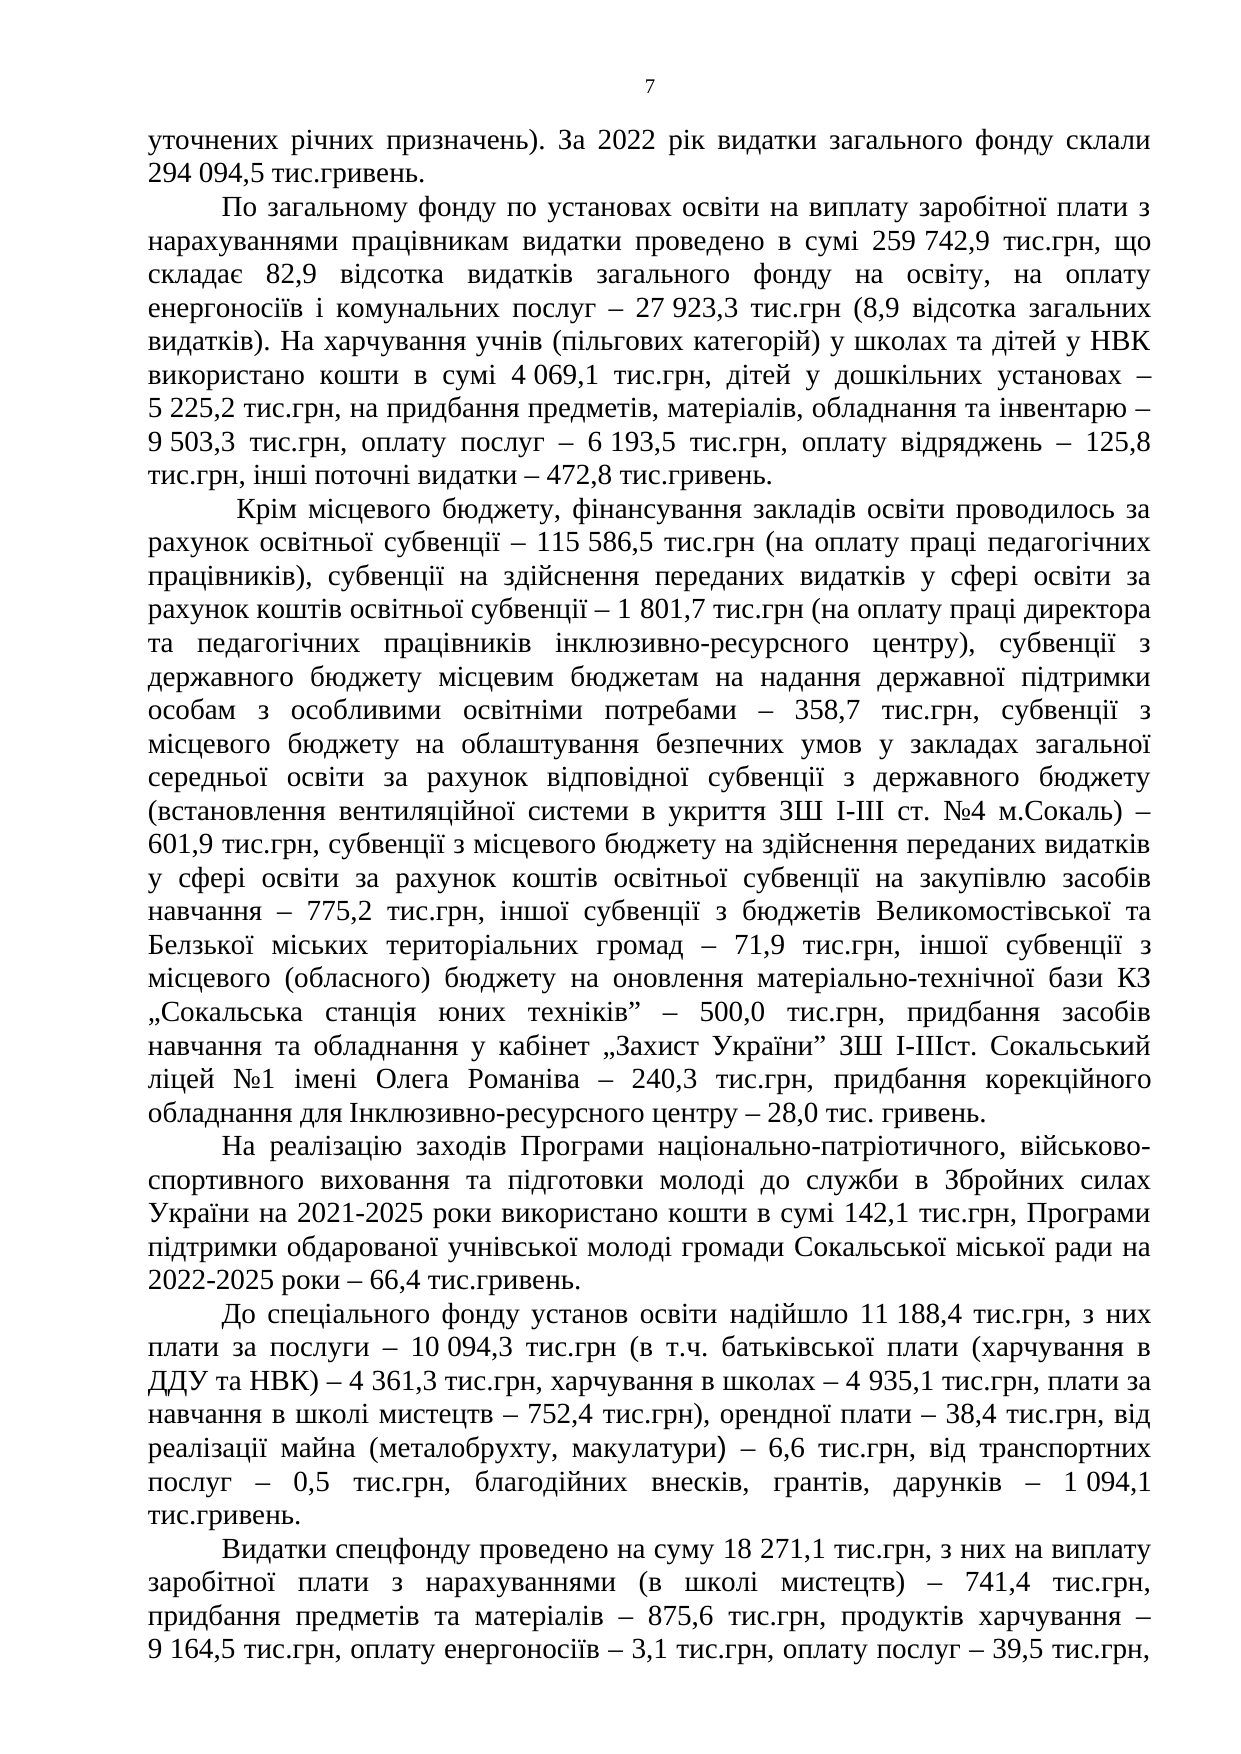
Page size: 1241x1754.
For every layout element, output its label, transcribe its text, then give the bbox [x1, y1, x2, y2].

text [148, 122, 1152, 189]
text На реалізацію заходів Програми національно-патріотичного, військово-спортивного виховання та підготовки молоді до служби в Збройних силах України на 2021-2025 роки використано кошти в сумі 142,1 тис.грн, Програми підтримки обдарованої учнівської молоді громади Сокальської міської ради на 2022-2025 роки – 66,4 тис.гривень. [148, 1128, 1152, 1296]
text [148, 1531, 1152, 1665]
text По загальному фонду по установах освіти на виплату заробітної плати з нарахуваннями працівникам видатки проведено в сумі 259 742,9 тис.грн, що складає 82,9 відсотка видатків загального фонду на освіту, на оплату енергоносіїв і комунальних послуг – 27 923,3 тис.грн (8,9 відсотка загальних видатків). На харчування учнів (пільгових категорій) у школах та дітей у НВК використано кошти в сумі 4 069,1 тис.грн, дітей у дошкільних установах – 5 225,2 тис.грн, на придбання предметів, матеріалів, обладнання та інвентарю – 9 503,3 тис.грн, оплату послуг – 6 193,5 тис.грн, оплату відряджень – 125,8 тис.грн, інші поточні видатки – 472,8 тис.гривень. [148, 189, 1152, 491]
text До спеціального фонду установ освіти надійшло 11 188,4 тис.грн, з них плати за послуги – 10 094,3 тис.грн (в т.ч. батьківської плати (харчування в ДДУ та НВК) – 4 361,3 тис.грн, харчування в школах – 4 935,1 тис.грн, плати за навчання в школі мистецтв – 752,4 тис.грн), орендної плати – 38,4 тис.грн, від реалізації майна (металобрухту, макулатури) – 6,6 тис.грн, від транспортних послуг – 0,5 тис.грн, благодійних внесків, грантів, дарунків – 1 094,1 тис.гривень. [148, 1296, 1152, 1531]
text Крім місцевого бюджету, фінансування закладів освіти проводилось за рахунок освітньої субвенції – 115 586,5 тис.грн (на оплату праці педагогічних працівників), субвенції на здійснення переданих видатків у сфері освіти за рахунок коштів освітньої субвенції – 1 801,7 тис.грн (на оплату праці директора та педагогічних працівників інклюзивно-ресурсного центру), субвенції з державного бюджету місцевим бюджетам на надання державної підтримки особам з особливими освітніми потребами – 358,7 тис.грн, субвенції з місцевого бюджету на облаштування безпечних умов у закладах загальної середньої освіти за рахунок відповідної субвенції з державного бюджету (встановлення вентиляційної системи в укриття ЗШ І-ІІІ ст. №4 м.Сокаль) – 601,9 тис.грн, субвенції з місцевого бюджету на здійснення переданих видатків у сфері освіти за рахунок коштів освітньої субвенції на закупівлю засобів навчання – 775,2 тис.грн, іншої субвенції з бюджетів Великомостівської та Белзької міських територіальних громад – 71,9 тис.грн, іншої субвенції з місцевого (обласного) бюджету на оновлення матеріально-технічної бази КЗ „Сокальська станція юних техніків” – 500,0 тис.грн, придбання засобів навчання та обладнання у кабінет „Захист України” ЗШ І-ІІІст. Сокальський ліцей №1 імені Олега Романіва – 240,3 тис.грн, придбання корекційного обладнання для Інклюзивно-ресурсного центру – 28,0 тис. гривень. [148, 491, 1152, 1128]
